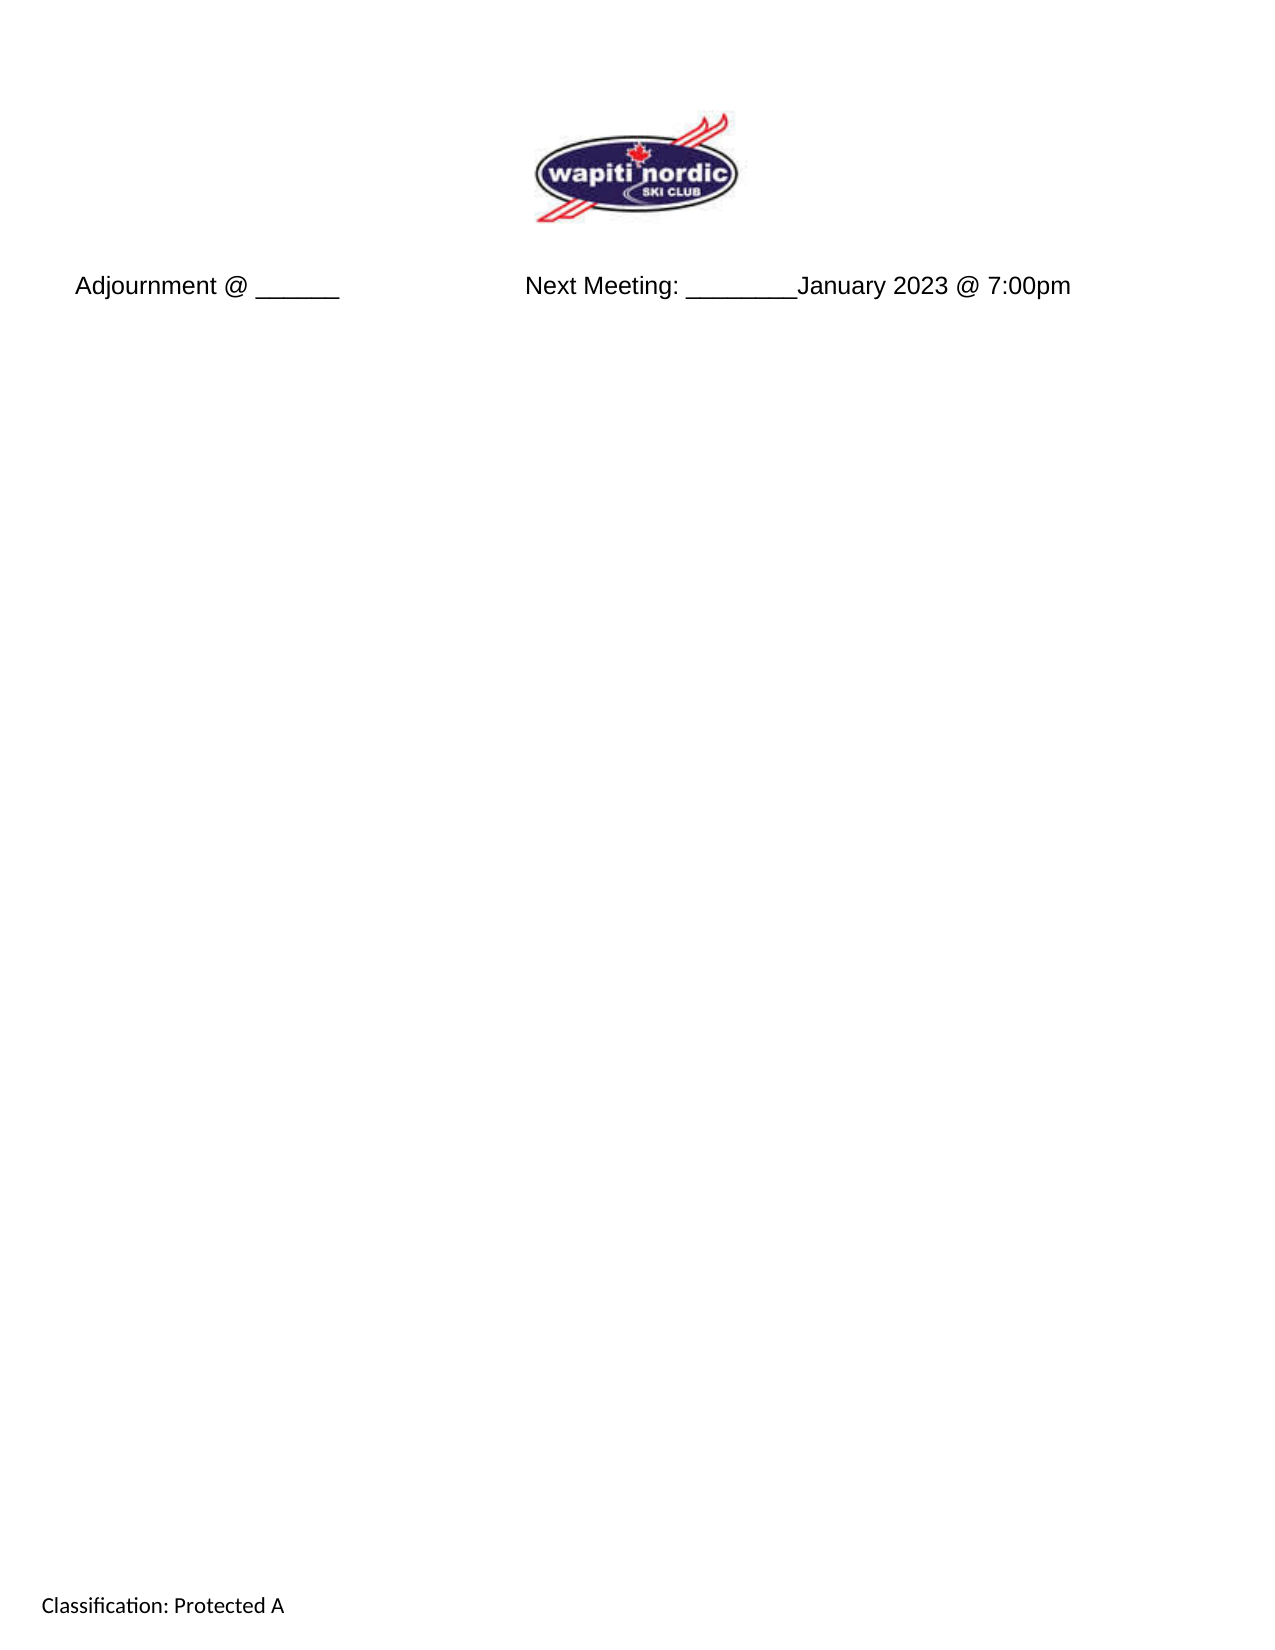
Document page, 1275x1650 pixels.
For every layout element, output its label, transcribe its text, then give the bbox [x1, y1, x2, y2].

picture [510, 73, 765, 271]
text Adjournment @ ______ Next Meeting: ________January 2023 @ 7:00pm [75, 271, 1200, 299]
